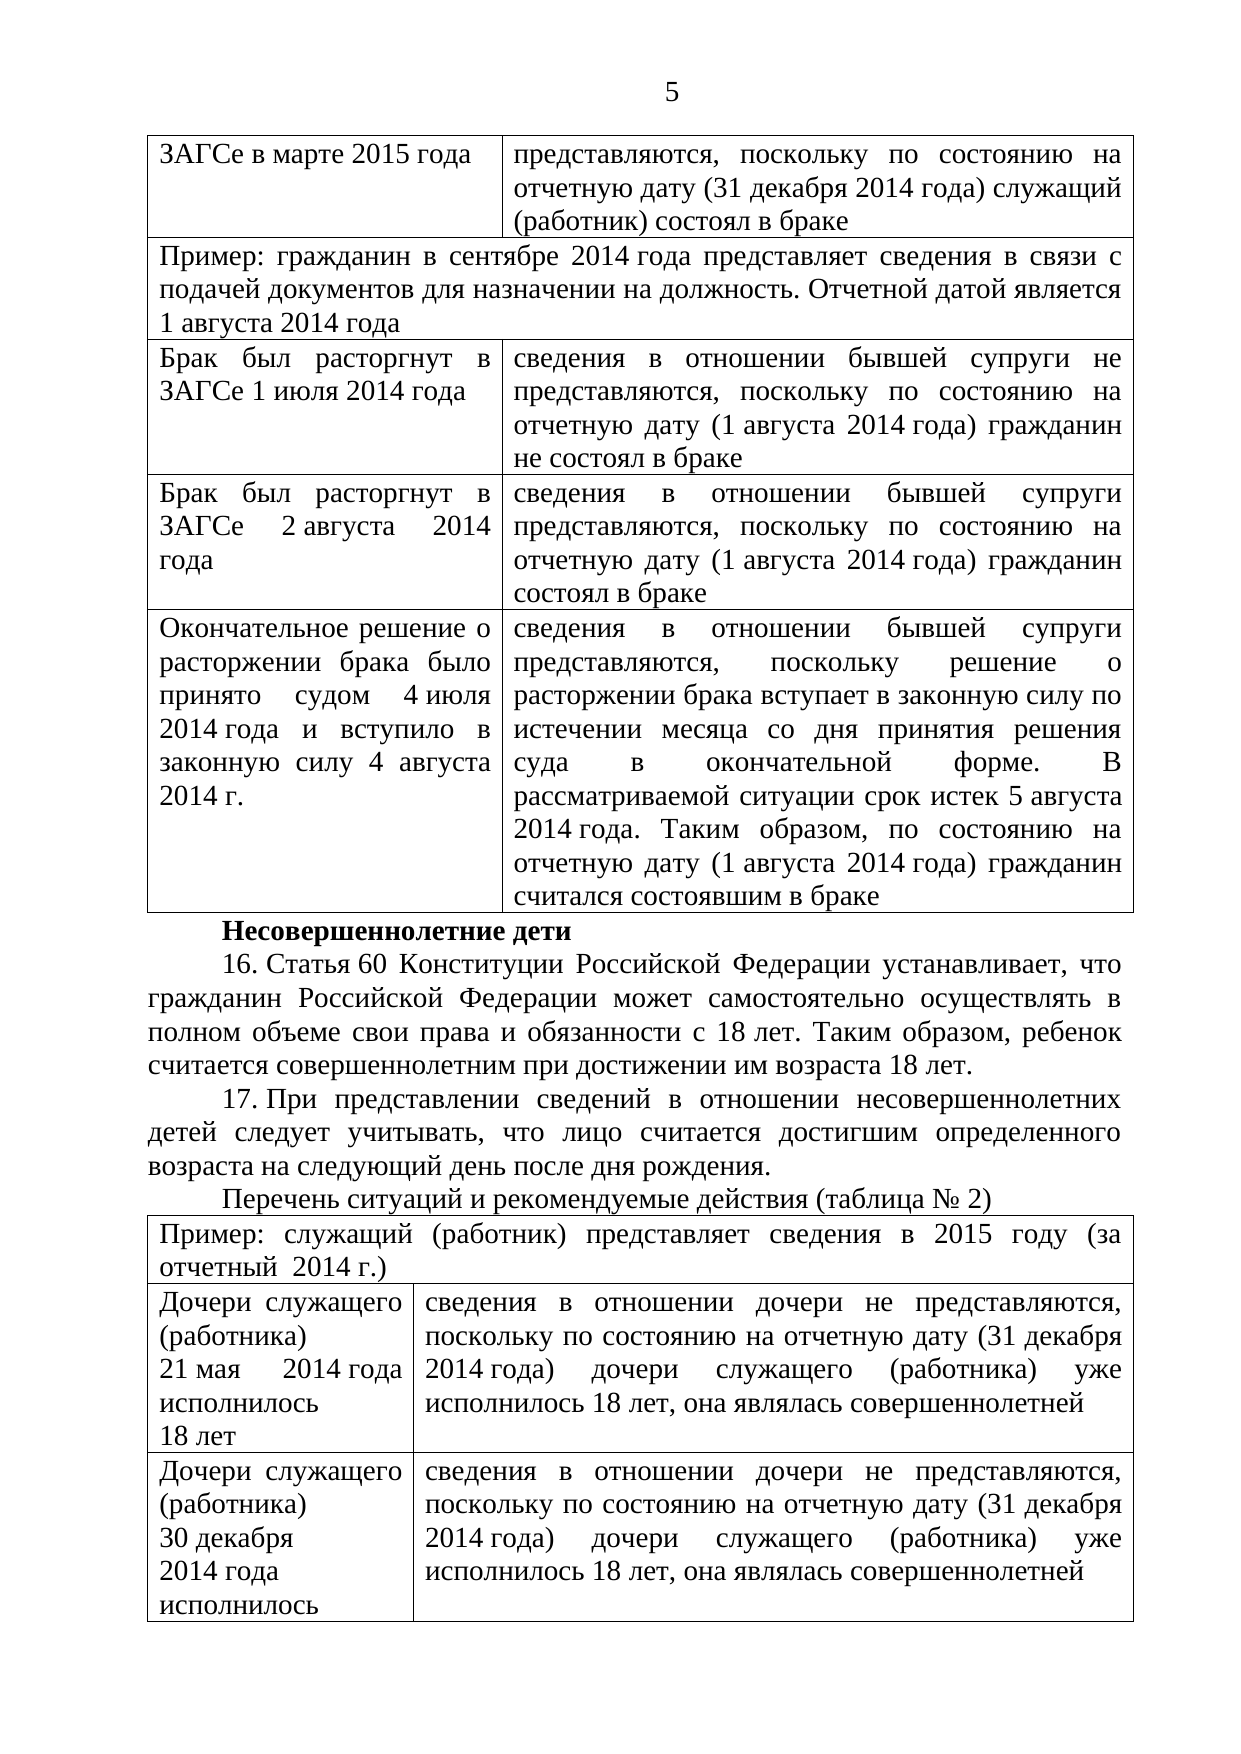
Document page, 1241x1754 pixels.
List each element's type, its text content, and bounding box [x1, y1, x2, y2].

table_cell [414, 1453, 1133, 1621]
table_cell Дочери служащего (работника) 21 мая 2014 года исполнилось 18 лет [148, 1284, 413, 1452]
table_header Пример: служащий (работник) представляет сведения в 2015 году (за отчетный 2014 г.) [148, 1216, 1133, 1283]
table_cell сведения в отношении бывшей супруги представляются, поскольку решение о расторжении брака вступает в законную силу по истечении месяца со дня принятия решения суда в окончательной форме. В рассматриваемой ситуации срок истек 5 августа 2014 года. Таким образом, по состоянию на отчетную дату (1 августа 2014 года) гражданин считался состоявшим в браке [503, 610, 1133, 912]
text Несовершеннолетние дети [148, 913, 1122, 947]
text Перечень ситуаций и рекомендуемые действия (таблица № 2) [148, 1181, 1122, 1215]
list Статья 60 Конституции Российской Федерации устанавливает, что гражданин Российской Федерации может самостоятельно осуществлять в полном объеме свои права и обязанности с 18 лет. Таким образом, ребенок считается совершеннолетним при достижении им возраста 18 лет. [148, 947, 1122, 1081]
table_cell сведения в отношении бывшей супруги не представляются, поскольку по состоянию на отчетную дату (1 августа 2014 года) гражданин не состоял в браке [503, 340, 1133, 474]
table_cell Брак был расторгнут в ЗАГСе 2 августа 2014 года [148, 475, 502, 609]
table_cell Окончательное решение о расторжении брака было принято судом 4 июля 2014 года и вступило в законную силу 4 августа 2014 г. [148, 610, 502, 912]
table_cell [148, 1453, 413, 1621]
table_cell Брак был расторгнут в ЗАГСе 1 июля 2014 года [148, 340, 502, 474]
table_cell Пример: гражданин в сентябре 2014 года представляет сведения в связи с подачей документов для назначении на должность. Отчетной датой является 1 августа 2014 года [148, 238, 1133, 339]
list При представлении сведений в отношении несовершеннолетних детей следует учитывать, что лицо считается достигшим определенного возраста на следующий день после дня рождения. [148, 1081, 1122, 1181]
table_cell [503, 136, 1133, 237]
table_cell сведения в отношении бывшей супруги представляются, поскольку по состоянию на отчетную дату (1 августа 2014 года) гражданин состоял в браке [503, 475, 1133, 609]
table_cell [148, 136, 502, 237]
